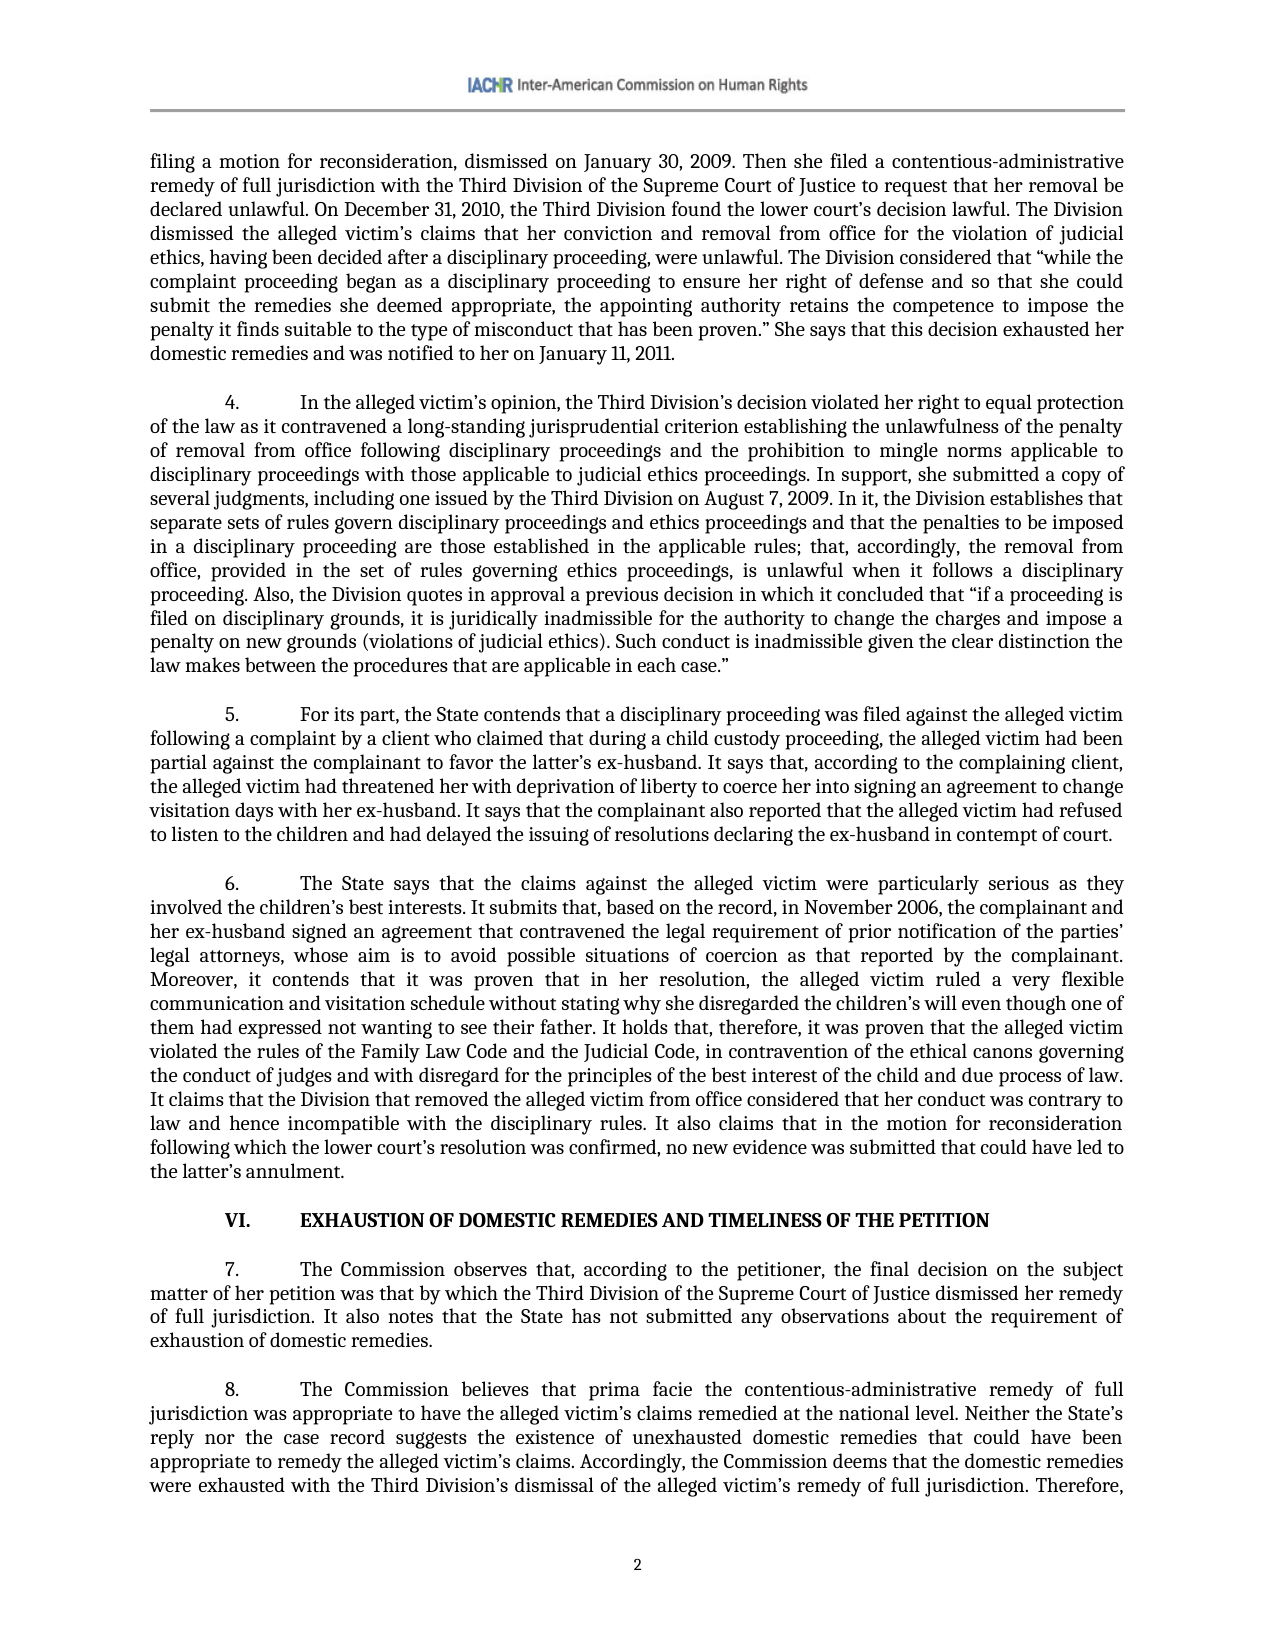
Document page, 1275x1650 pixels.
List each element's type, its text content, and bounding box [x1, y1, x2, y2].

text VI. EXHAUSTION OF DOMESTIC REMEDIES AND TIMELINESS OF THE PETITION [150, 1208, 1125, 1232]
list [150, 150, 1125, 366]
list The State says that the claims against the alleged victim were particularly serious as they involved the children’s best interests. It submits that, based on the record, in November 2006, the complainant and her ex-husband signed an agreement that contravened the legal requirement of prior notification of the parties’ legal attorneys, whose aim is to avoid possible situations of coercion as that reported by the complainant. Moreover, it contends that it was proven that in her resolution, the alleged victim ruled a very flexible communication and visitation schedule without stating why she disregarded the children’s will even though one of them had expressed not wanting to see their father. It holds that, therefore, it was proven that the alleged victim violated the rules of the Family Law Code and the Judicial Code, in contravention of the ethical canons governing the conduct of judges and with disregard for the principles of the best interest of the child and due process of law. It claims that the Division that removed the alleged victim from office considered that her conduct was contrary to law and hence incompatible with the disciplinary rules. It also claims that in the motion for reconsideration following which the lower court’s resolution was confirmed, no new evidence was submitted that could have led to the latter’s annulment. [150, 872, 1125, 1183]
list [150, 1378, 1125, 1498]
picture [456, 75, 819, 95]
list The Commission observes that, according to the petitioner, the final decision on the subject matter of her petition was that by which the Third Division of the Supreme Court of Justice dismissed her remedy of full jurisdiction. It also notes that the State has not submitted any observations about the requirement of exhaustion of domestic remedies. [150, 1257, 1125, 1353]
list For its part, the State contends that a disciplinary proceeding was filed against the alleged victim following a complaint by a client who claimed that during a child custody proceeding, the alleged victim had been partial against the complainant to favor the latter’s ex-husband. It says that, according to the complaining client, the alleged victim had threatened her with deprivation of liberty to coerce her into signing an agreement to change visitation days with her ex-husband. It says that the complainant also reported that the alleged victim had refused to listen to the children and had delayed the issuing of resolutions declaring the ex-husband in contempt of court. [150, 703, 1125, 847]
list In the alleged victim’s opinion, the Third Division’s decision violated her right to equal protection of the law as it contravened a long-standing jurisprudential criterion establishing the unlawfulness of the penalty of removal from office following disciplinary proceedings and the prohibition to mingle norms applicable to disciplinary proceedings with those applicable to judicial ethics proceedings. In support, she submitted a copy of several judgments, including one issued by the Third Division on August 7, 2009. In it, the Division establishes that separate sets of rules govern disciplinary proceedings and ethics proceedings and that the penalties to be imposed in a disciplinary proceeding are those established in the applicable rules; that, accordingly, the removal from office, provided in the set of rules governing ethics proceedings, is unlawful when it follows a disciplinary proceeding. Also, the Division quotes in approval a previous decision in which it concluded that “if a proceeding is filed on disciplinary grounds, it is juridically inadmissible for the authority to change the charges and impose a penalty on new grounds (violations of judicial ethics). Such conduct is inadmissible given the clear distinction the law makes between the procedures that are applicable in each case.” [150, 391, 1125, 678]
